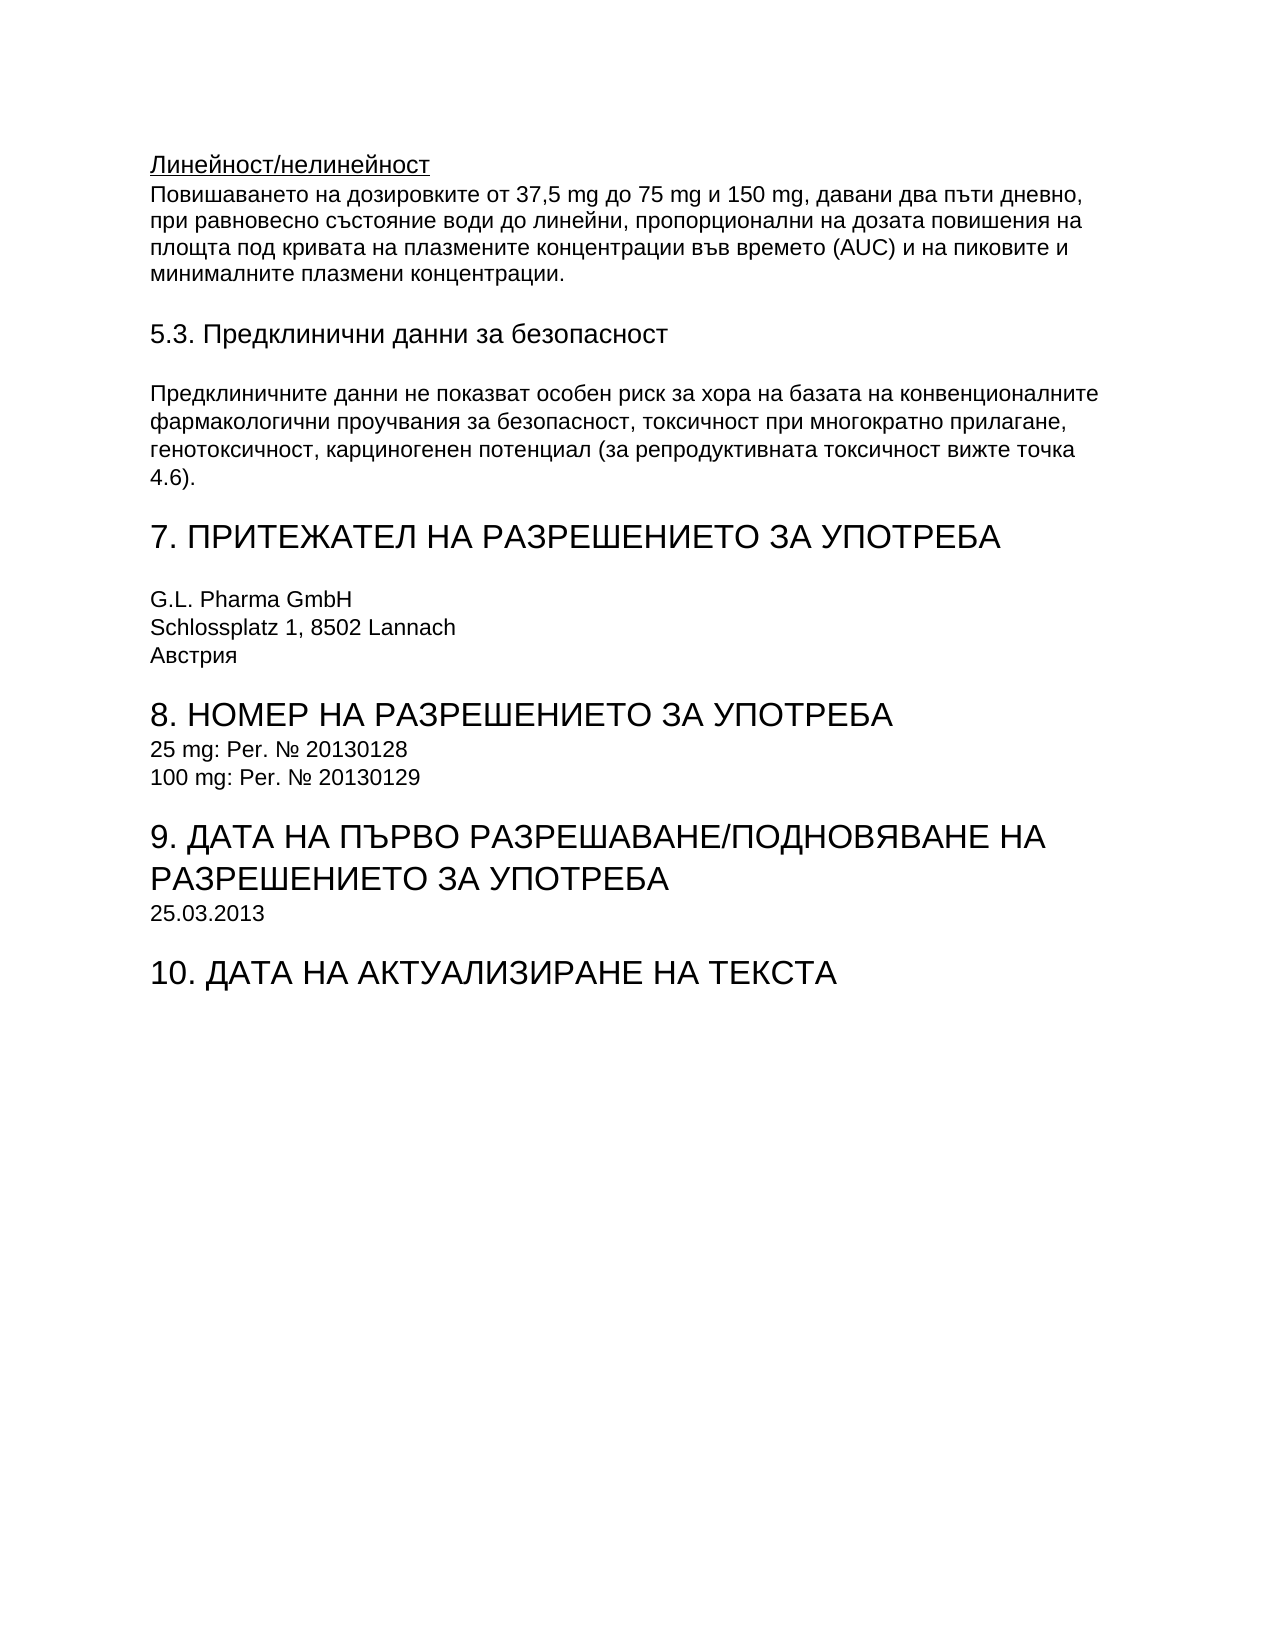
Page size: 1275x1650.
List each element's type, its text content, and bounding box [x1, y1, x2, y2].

subtitle 8. НОМЕР НА РАЗРЕШЕНИЕТО ЗА УПОТРЕБА [150, 695, 1125, 733]
subtitle 7. ПРИТЕЖАТЕЛ НА РАЗРЕШЕНИЕТО ЗА УПОТРЕБА [150, 517, 1125, 555]
text Повишаването на дозировките от 37,5 mg до 75 mg и 150 mg, давани два пъти дневно, при равновесно състояние води до линейни, пропорционални на дозата повишения на площта под кривата на плазмените концентрации във времето (AUC) и на пиковите и минималните плазмени концентрации. [150, 181, 1125, 286]
text 25.03.2013 [150, 900, 1125, 927]
text G.L. Pharma GmbH [150, 586, 1125, 613]
text Предклиничните данни не показват особен риск за хора на базата на конвенционалните фармакологични проучвания за безопасност, токсичност при многократно прилагане, генотоксичност, карциногенен потенциал (за репродуктивната токсичност вижте точка 4.6). [150, 380, 1125, 490]
subtitle 5.3. Предклинични данни за безопасност [150, 318, 1125, 350]
subtitle Линейност/нелинейност [150, 150, 1125, 179]
text 25 mg: Per. № 20130128 [150, 736, 1125, 763]
text 100 mg: Per. № 20130129 [150, 764, 1125, 791]
subtitle 9. ДАТА НА ПЪРВО РАЗРЕШАВАНЕ/ПОДНОВЯВАНЕ НА РАЗРЕШЕНИЕТО ЗА УПОТРЕБА [150, 817, 1125, 897]
subtitle 10. ДАТА НА АКТУАЛИЗИРАНЕ НА ТЕКСТА [150, 953, 1125, 992]
text Schlossplatz 1, 8502 Lannach [150, 614, 1125, 641]
text Австрия [150, 642, 1125, 668]
